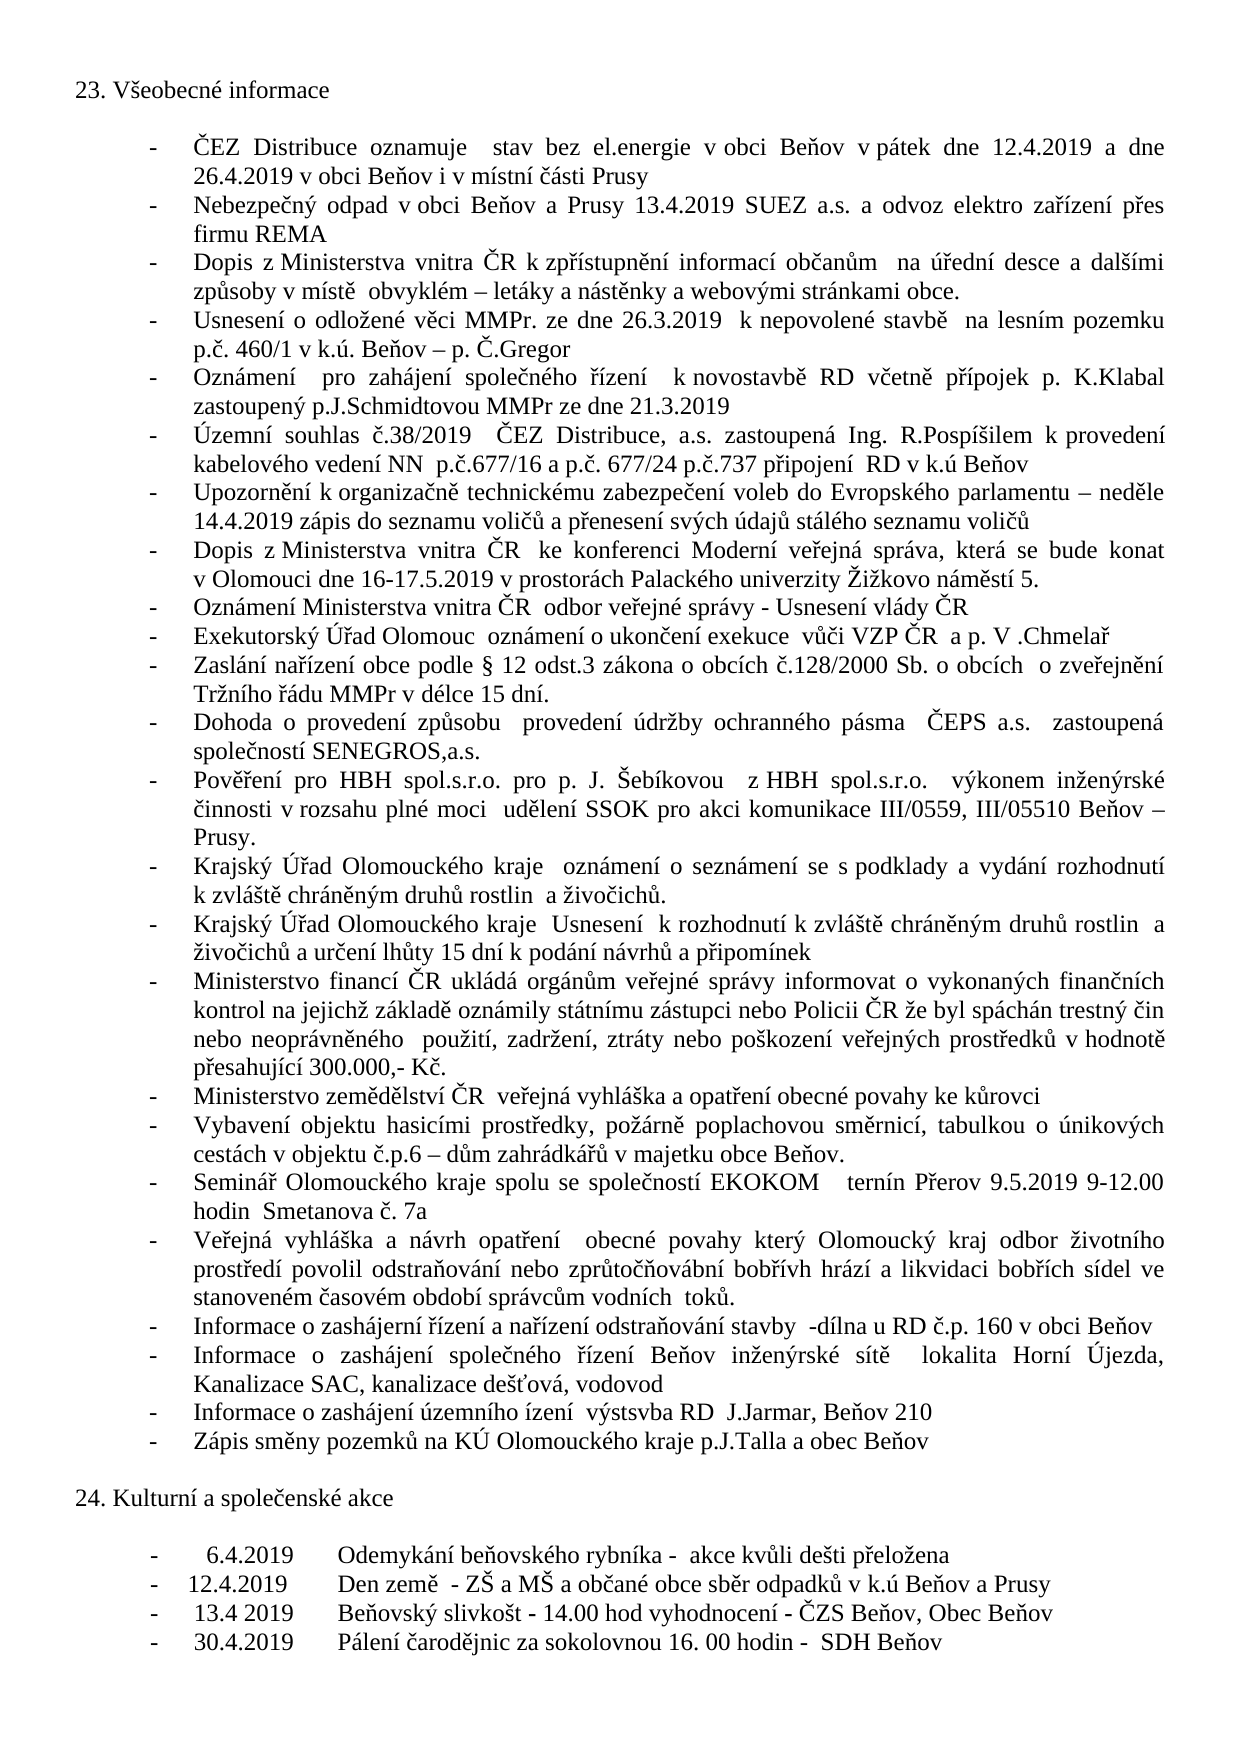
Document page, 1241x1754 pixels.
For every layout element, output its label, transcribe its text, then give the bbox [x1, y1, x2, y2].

list Oznámení Ministerstva vnitra ČR odbor veřejné správy - Usnesení vlády ČR [149, 592, 1165, 621]
list Všeobecné informace [75, 75, 1165, 104]
list Ministerstvo zemědělství ČR veřejná vyhláška a opatření obecné povahy ke kůrovci [149, 1081, 1165, 1110]
list Územní souhlas č.38/2019 ČEZ Distribuce, a.s. zastoupená Ing. R.Pospíšilem k provedení kabelového vedení NN p.č.677/16 a p.č. 677/24 p.č.737 připojení RD v k.ú Beňov [149, 420, 1165, 477]
list Oznámení pro zahájení společného řízení k novostavbě RD včetně přípojek p. K.Klabal zastoupený p.J.Schmidtovou MMPr ze dne 21.3.2019 [149, 362, 1165, 420]
list Nebezpečný odpad v obci Beňov a Prusy 13.4.2019 SUEZ a.s. a odvoz elektro zařízení přes firmu REMA [149, 190, 1165, 247]
list Exekutorský Úřad Olomouc oznámení o ukončení exekuce vůči VZP ČR a p. V .Chmelař [149, 621, 1165, 650]
list Seminář Olomouckého kraje spolu se společností EKOKOM ternín Přerov 9.5.2019 9-12.00 hodin Smetanova č. 7a [149, 1167, 1165, 1225]
list Krajský Úřad Olomouckého kraje Usnesení k rozhodnutí k zvláště chráněným druhů rostlin a živočichů a určení lhůty 15 dní k podání návrhů a připomínek [149, 909, 1165, 966]
list Dopis z Ministerstva vnitra ČR ke konferenci Moderní veřejná správa, která se bude konat v Olomouci dne 16-17.5.2019 v prostorách Palackého univerzity Žižkovo náměstí 5. [149, 535, 1165, 592]
list Krajský Úřad Olomouckého kraje oznámení o seznámení se s podklady a vydání rozhodnutí k zvláště chráněným druhů rostlin a živočichů. [149, 851, 1165, 909]
list ČEZ Distribuce oznamuje stav bez el.energie v obci Beňov v pátek dne 12.4.2019 a dne 26.4.2019 v obci Beňov i v místní části Prusy [149, 132, 1165, 190]
list 12.4.2019 Den země - ZŠ a MŠ a občané obce sběr odpadků v k.ú Beňov a Prusy [150, 1569, 1165, 1598]
list Informace o zashájení územního ízení výstsvba RD J.Jarmar, Beňov 210 [149, 1397, 1165, 1426]
list Usnesení o odložené věci MMPr. ze dne 26.3.2019 k nepovolené stavbě na lesním pozemku p.č. 460/1 v k.ú. Beňov – p. Č.Gregor [149, 305, 1165, 362]
list Zaslání nařízení obce podle § 12 odst.3 zákona o obcích č.128/2000 Sb. o obcích o zveřejnění Tržního řádu MMPr v délce 15 dní. [149, 650, 1165, 707]
list Kulturní a společenské akce [75, 1483, 1165, 1512]
list Vybavení objektu hasicími prostředky, požárně poplachovou směrnicí, tabulkou o únikových cestách v objektu č.p.6 – dům zahrádkářů v majetku obce Beňov. [149, 1110, 1165, 1167]
list Pověření pro HBH spol.s.r.o. pro p. J. Šebíkovou z HBH spol.s.r.o. výkonem inženýrské činnosti v rozsahu plné moci udělení SSOK pro akci komunikace III/0559, III/05510 Beňov – Prusy. [149, 765, 1165, 851]
list 30.4.2019 Pálení čarodějnic za sokolovnou 16. 00 hodin - SDH Beňov [150, 1627, 1165, 1656]
list Zápis směny pozemků na KÚ Olomouckého kraje p.J.Talla a obec Beňov [149, 1426, 1165, 1455]
list Informace o zashájení společného řízení Beňov inženýrské sítě lokalita Horní Újezda, Kanalizace SAC, kanalizace dešťová, vodovod [149, 1340, 1165, 1397]
list Veřejná vyhláška a návrh opatření obecné povahy který Olomoucký kraj odbor životního prostředí povolil odstraňování nebo zprůtočňovábní bobřívh hrází a likvidaci bobřích sídel ve stanoveném časovém období správcům vodních toků. [149, 1225, 1165, 1311]
list Upozornění k organizačně technickému zabezpečení voleb do Evropského parlamentu – neděle 14.4.2019 zápis do seznamu voličů a přenesení svých údajů stálého seznamu voličů [149, 477, 1165, 535]
list 6.4.2019 Odemykání beňovského rybníka - akce kvůli dešti přeložena [150, 1541, 1165, 1569]
list Dohoda o provedení způsobu provedení údržby ochranného pásma ČEPS a.s. zastoupená společností SENEGROS,a.s. [149, 707, 1165, 765]
list Ministerstvo financí ČR ukládá orgánům veřejné správy informovat o vykonaných finančních kontrol na jejichž základě oznámily státnímu zástupci nebo Policii ČR že byl spáchán trestný čin nebo neoprávněného použití, zadržení, ztráty nebo poškození veřejných prostředků v hodnotě přesahující 300.000,- Kč. [149, 966, 1165, 1081]
list 13.4 2019 Beňovský slivkošt - 14.00 hod vyhodnocení - ČZS Beňov, Obec Beňov [150, 1598, 1165, 1627]
list Informace o zashájerní řízení a nařízení odstraňování stavby -dílna u RD č.p. 160 v obci Beňov [149, 1311, 1165, 1340]
list Dopis z Ministerstva vnitra ČR k zpřístupnění informací občanům na úřední desce a dalšími způsoby v místě obvyklém – letáky a nástěnky a webovými stránkami obce. [149, 247, 1165, 305]
